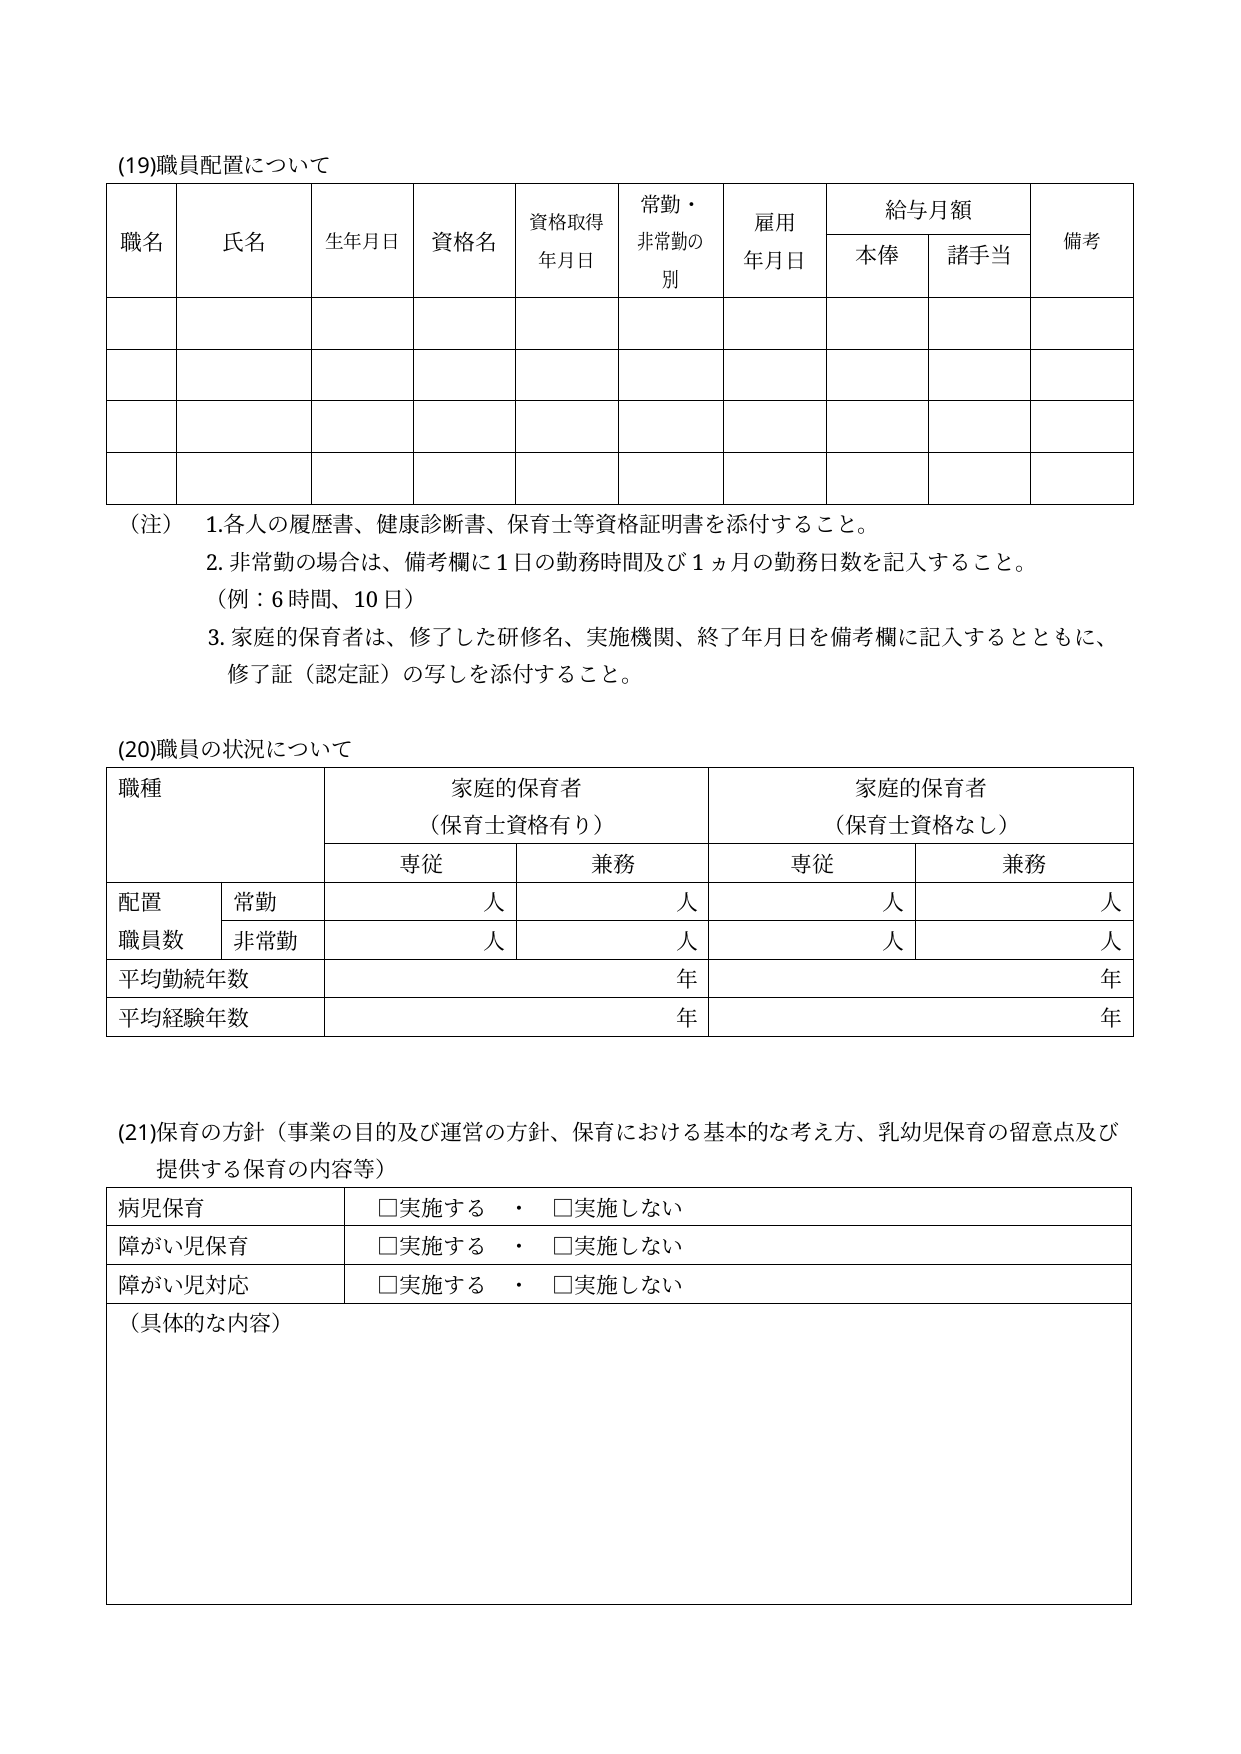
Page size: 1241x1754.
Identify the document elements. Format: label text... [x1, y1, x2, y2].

table_header □実施する ・ □実施しない [345, 1188, 1131, 1225]
table_cell [929, 350, 1030, 400]
table_cell □実施する ・ □実施しない [345, 1265, 1131, 1302]
table_cell [724, 401, 826, 452]
table_cell [312, 298, 413, 348]
table_cell [827, 298, 928, 348]
table_cell [312, 453, 413, 503]
table_cell 常勤 [222, 883, 324, 920]
table_cell [177, 401, 311, 452]
table_cell 非常勤 [222, 921, 324, 959]
table_cell 人 [916, 921, 1133, 959]
table_cell 平均勤続年数 [107, 960, 324, 997]
table_header 氏名 [177, 184, 311, 297]
table_header 家庭的保育者 （保育士資格なし） [709, 768, 1133, 843]
table_cell □実施する ・ □実施しない [345, 1226, 1131, 1264]
table_header 生年月日 [312, 184, 413, 297]
table_header 常勤・ 非常勤の別 [619, 184, 723, 297]
table_cell [1031, 453, 1133, 503]
table_header 病児保育 [107, 1188, 344, 1225]
table_cell 専従 [709, 844, 915, 882]
table_cell [827, 453, 928, 503]
table_cell [107, 401, 176, 452]
table_cell 諸手当 [929, 235, 1030, 297]
table_cell [1031, 298, 1133, 348]
table_cell [1031, 401, 1133, 452]
table_cell [516, 453, 618, 503]
table_cell 人 [517, 921, 708, 959]
table_cell [516, 298, 618, 348]
table_cell 年 [325, 960, 708, 997]
table_cell [107, 298, 176, 348]
text 3. 家庭的保育者は、修了した研修名、実施機関、終了年月日を備考欄に記入するとともに、修了証（認定証）の写しを添付すること。 [118, 617, 1122, 692]
table_cell [619, 298, 723, 348]
table_cell [107, 453, 176, 503]
table_cell [414, 298, 515, 348]
table_cell [619, 350, 723, 400]
table_cell 平均経験年数 [107, 998, 324, 1036]
text 提供する保育の内容等） [118, 1149, 1122, 1187]
table_cell 障がい児保育 [107, 1226, 344, 1264]
table_cell 障がい児対応 [107, 1265, 344, 1302]
table_cell [929, 298, 1030, 348]
table_cell 兼務 [517, 844, 708, 882]
text 2. 非常勤の場合は、備考欄に1日の勤務時間及び1ヵ月の勤務日数を記入すること。 [118, 542, 1122, 579]
table_cell 人 [517, 883, 708, 920]
table_header 職名 [107, 184, 176, 297]
text （例：6時間、10日） [118, 579, 1122, 617]
text (19)職員配置について [118, 146, 1122, 183]
table_header 備考 [1031, 184, 1133, 297]
table_cell 人 [325, 883, 516, 920]
table_cell 年 [709, 960, 1133, 997]
table_cell [724, 350, 826, 400]
table_cell 年 [325, 998, 708, 1036]
text (20)職員の状況について [118, 729, 1122, 767]
table_cell [619, 453, 723, 503]
table_cell [177, 350, 311, 400]
table_header 雇用 年月日 [724, 184, 826, 297]
table_cell 配置 職員数 [107, 883, 221, 959]
table_cell [929, 401, 1030, 452]
table_cell [1031, 350, 1133, 400]
table_cell 専従 [325, 844, 516, 882]
table_cell [724, 453, 826, 503]
table_header 資格取得年月日 [516, 184, 618, 297]
table_cell [619, 401, 723, 452]
table_cell 年 [709, 998, 1133, 1036]
table_cell [516, 350, 618, 400]
table_cell [516, 401, 618, 452]
table_header 資格名 [414, 184, 515, 297]
table_cell [107, 350, 176, 400]
text (21)保育の方針（事業の目的及び運営の方針、保育における基本的な考え方、乳幼児保育の留意点及び [118, 1112, 1122, 1149]
table_header 家庭的保育者 （保育士資格有り） [325, 768, 708, 843]
table_header 職種 [107, 768, 324, 882]
text （注） 1.各人の履歴書、健康診断書、保育士等資格証明書を添付すること。 [118, 505, 1122, 542]
table_cell 兼務 [916, 844, 1133, 882]
table_cell [827, 350, 928, 400]
table_cell [312, 350, 413, 400]
table_cell 人 [325, 921, 516, 959]
table_cell 人 [916, 883, 1133, 920]
table_cell [827, 401, 928, 452]
table_cell 人 [709, 921, 915, 959]
table_header 給与月額 [827, 184, 1030, 234]
table_cell 本俸 [827, 235, 928, 297]
table_cell [414, 453, 515, 503]
table_cell [929, 453, 1030, 503]
table_cell （具体的な内容） [107, 1304, 1131, 1603]
table_cell [177, 453, 311, 503]
table_cell [724, 298, 826, 348]
table_cell [177, 298, 311, 348]
table_cell [414, 401, 515, 452]
table_cell [414, 350, 515, 400]
table_cell 人 [709, 883, 915, 920]
table_cell [312, 401, 413, 452]
